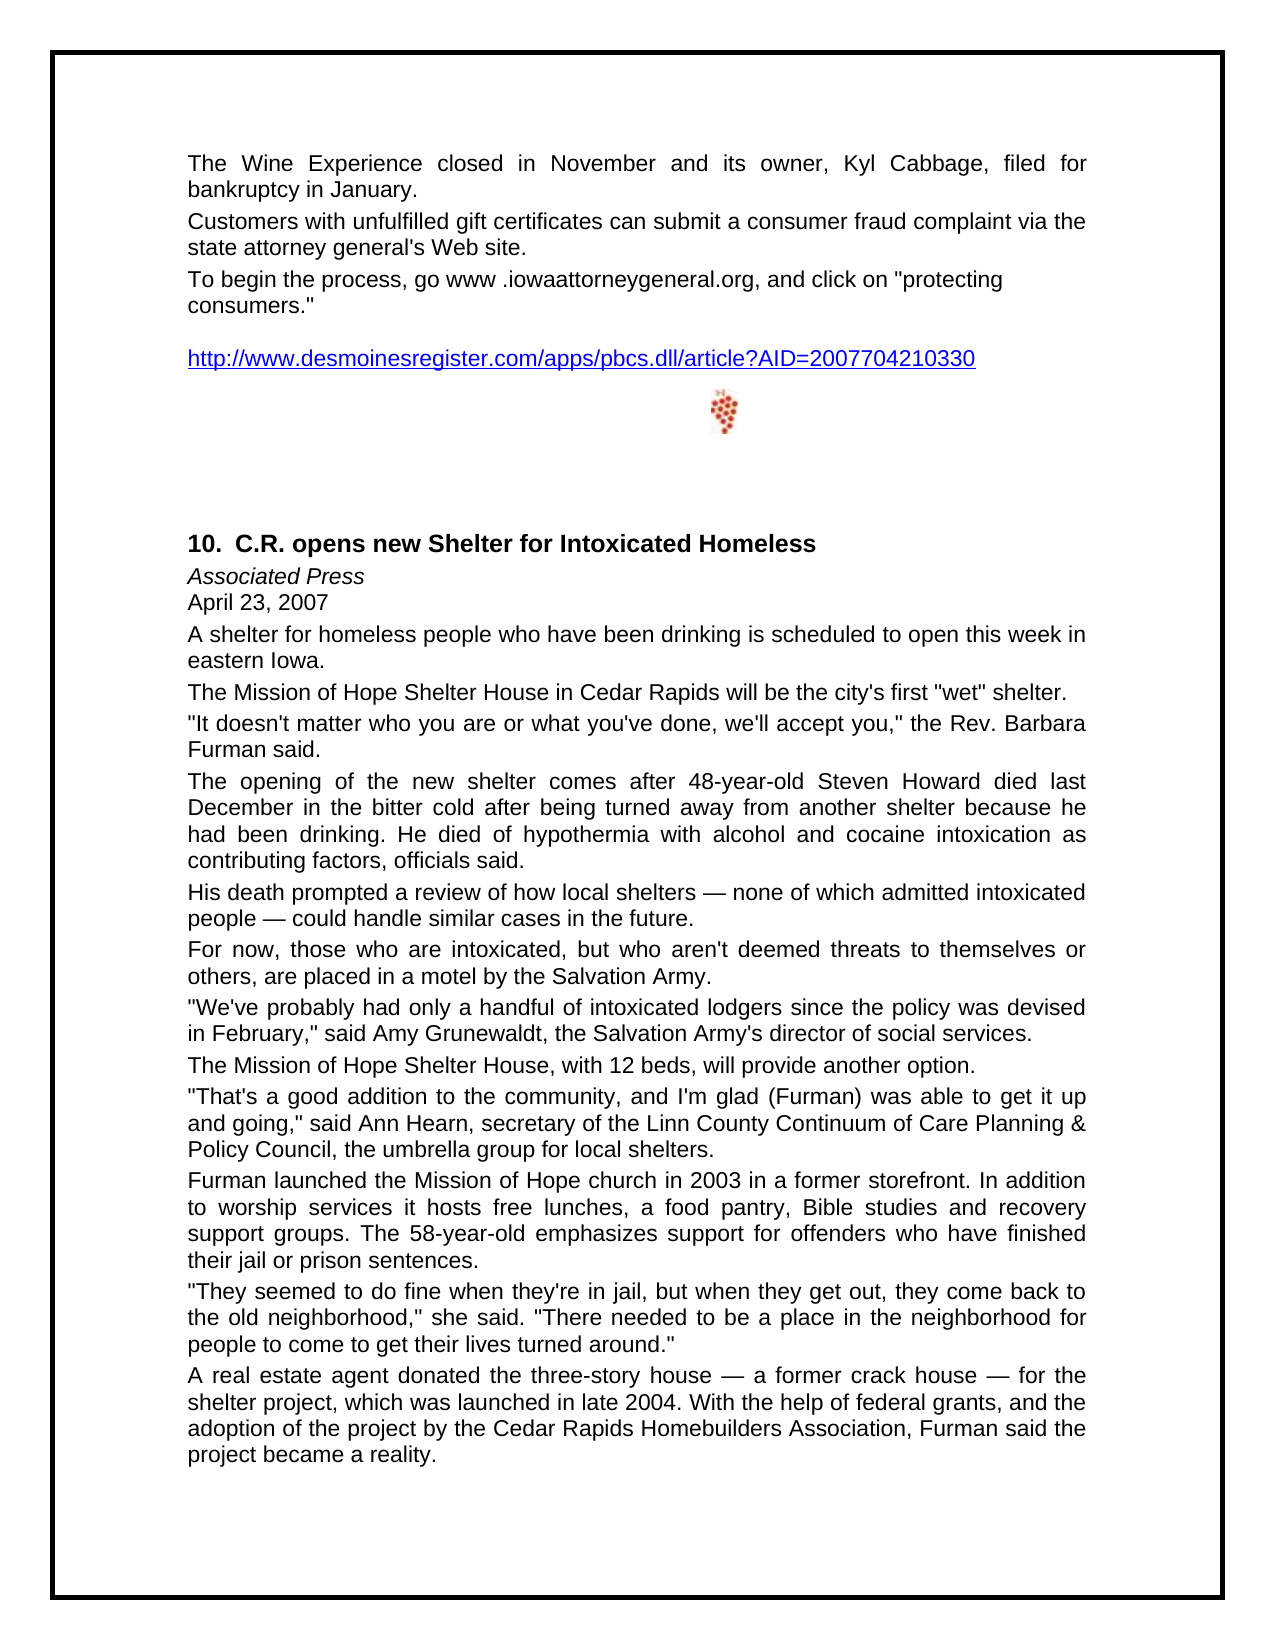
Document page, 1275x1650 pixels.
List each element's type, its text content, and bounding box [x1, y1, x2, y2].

text A shelter for homeless people who have been drinking is scheduled to open this week in eastern . [187, 621, 1087, 673]
text "We've probably had only a handful of intoxicated lodgers since the policy was devised in February," said Amy Grunewaldt, the Salvation Army's director of social services. [187, 994, 1087, 1047]
picture [711, 389, 738, 434]
text "It doesn't matter who you are or what you've done, we'll accept you," the Rev. Barbara Furman said. [187, 710, 1087, 763]
text The Mission of Hope Shelter House in will be the city's first "wet" shelter. [187, 679, 1087, 705]
text "They seemed to do fine when they're in jail, but when they get out, they come back to the old neighborhood," she said. "There needed to be a place in the neighborhood for people to come to get their lives turned around." [187, 1278, 1087, 1357]
text The Mission of Hope Shelter House, with 12 beds, will provide another option. [187, 1052, 1087, 1078]
text His death prompted a review of how local shelters — none of which admitted intoxicated people — could handle similar cases in the future. [187, 878, 1087, 931]
text Furman launched the Mission of Hope church in 2003 in a former storefront. In addition to worship services it hosts free lunches, a food pantry, Bible studies and recovery support groups. The 58-year-old emphasizes support for offenders who have finished their jail or prison sentences. [187, 1167, 1087, 1273]
text To begin the process, go www .iowaattorneygeneral.org, and click on "protecting consumers." http://www.desmoinesregister.com/apps/pbcs.dll/article?AID=2007704210330 10. C.R. opens new Shelter for Intoxicated Homeless [187, 266, 1087, 558]
text Associated Press April 23, 2007 [187, 563, 1087, 616]
text The Wine Experience closed in November and its owner, Kyl Cabbage, filed for bankruptcy in January. [187, 150, 1087, 203]
text The opening of the new shelter comes after 48-year-old Steven Howard died last December in the bitter cold after being turned away from another shelter because he had been drinking. He died of hypothermia with alcohol and cocaine intoxication as contributing factors, officials said. [187, 768, 1087, 873]
text For now, those who are intoxicated, but who aren't deemed threats to themselves or others, are placed in a motel by the Salvation Army. [187, 936, 1087, 989]
text A real estate agent donated the three-story house — a former crack house — for the shelter project, which was launched in late 2004. With the help of federal grants, and the adoption of the project by the Cedar Rapids Homebuilders Association, Furman said the project became a reality. [187, 1362, 1087, 1468]
text "That's a good addition to the community, and I'm glad (Furman) was able to get it up and going," said Ann Hearn, secretary of the Linn County Continuum of Care Planning & Policy Council, the umbrella group for local shelters. [187, 1083, 1087, 1162]
text Customers with unfulfilled gift certificates can submit a consumer fraud complaint via the state attorney general's Web site. [187, 208, 1087, 261]
